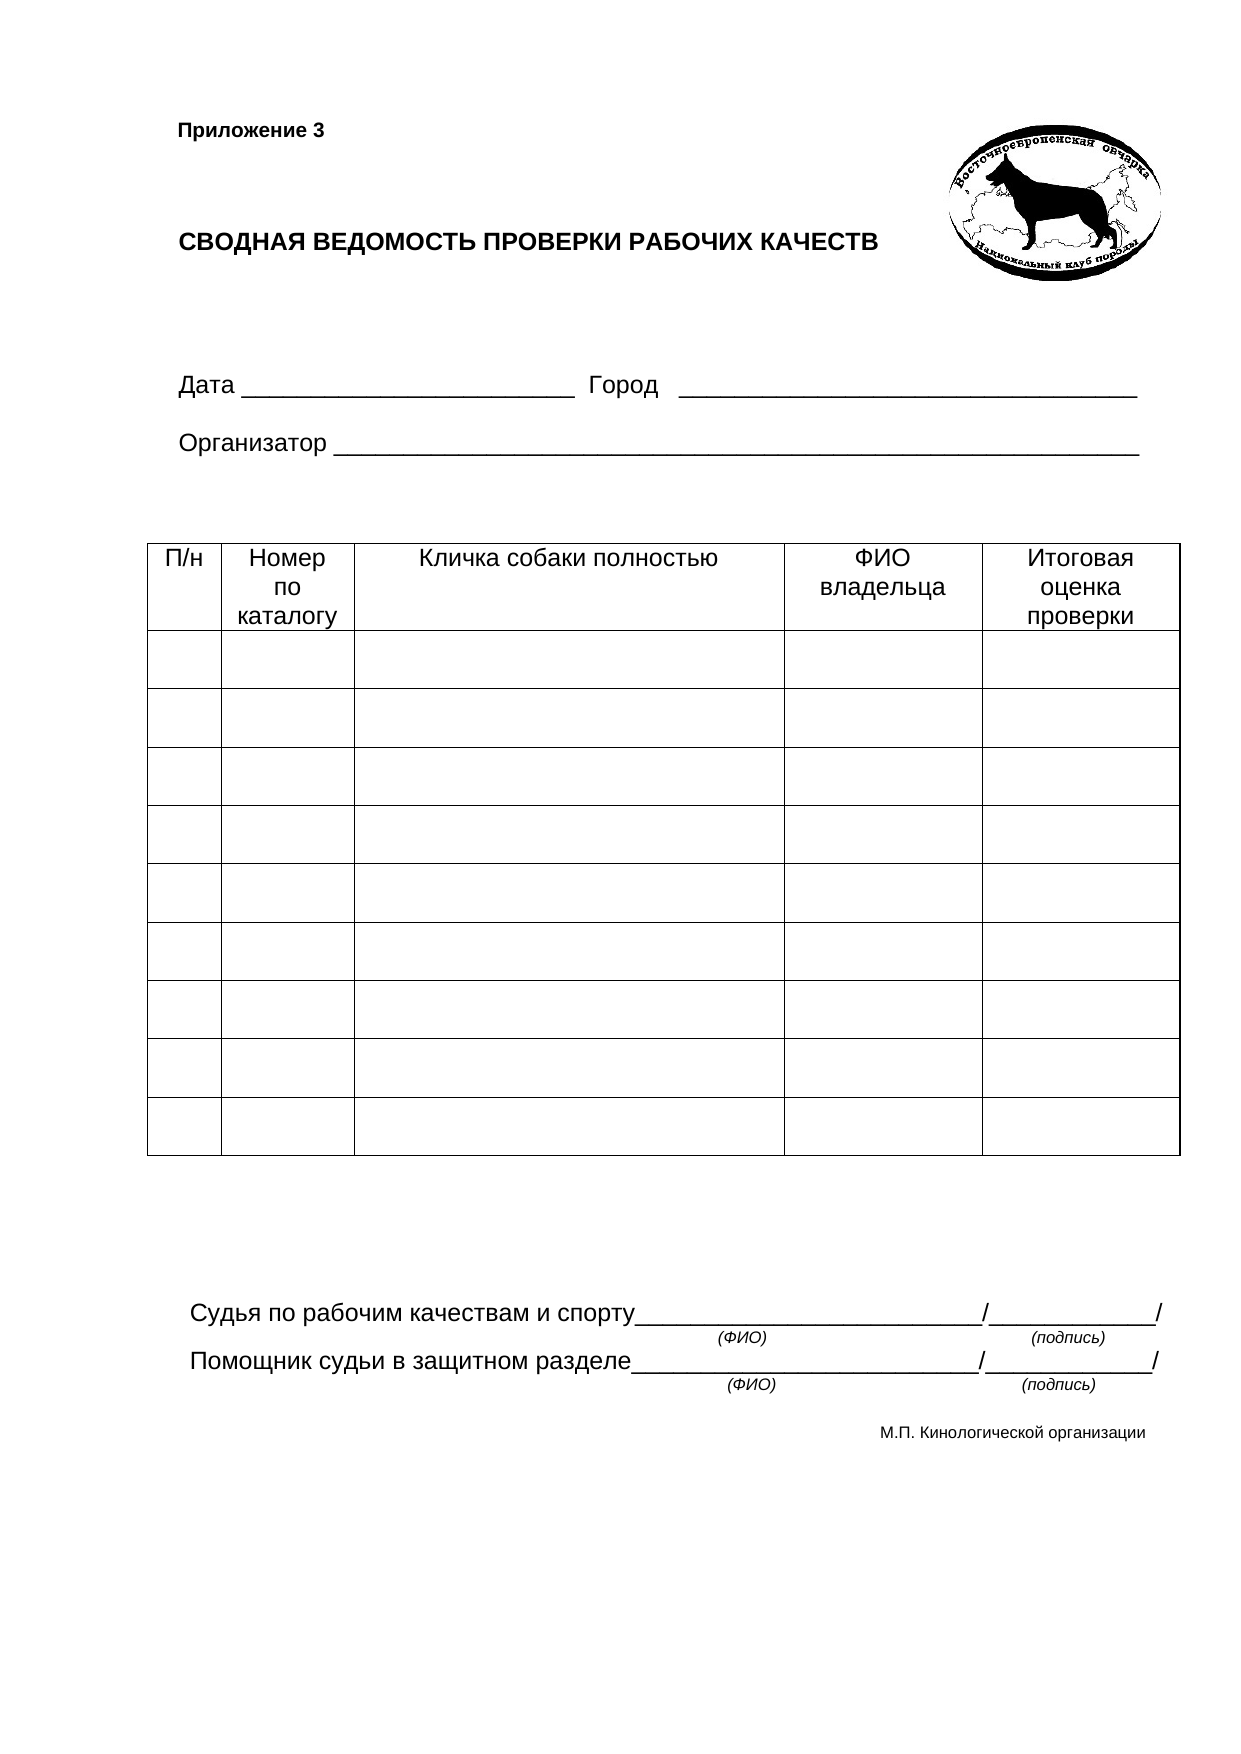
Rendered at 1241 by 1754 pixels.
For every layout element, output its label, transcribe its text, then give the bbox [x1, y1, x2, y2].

table_cell [785, 981, 982, 1038]
table_cell [983, 689, 1179, 747]
table_cell [355, 923, 784, 980]
table_cell [983, 864, 1179, 922]
table_cell [785, 923, 982, 980]
table_cell [222, 689, 354, 747]
table_cell [983, 631, 1179, 688]
table_cell [355, 806, 784, 863]
table_header Судья по рабочим качествам и спорту_________________________/____________/ (ФИО) (подпись) Помощник судьи в защитном разделе_________________________/____________/ (ФИО) (подпись) [177, 1299, 1181, 1395]
table_cell [222, 1098, 354, 1155]
table_cell [355, 631, 784, 688]
table_cell [148, 923, 221, 980]
table_cell [222, 631, 354, 688]
table_cell [148, 864, 221, 922]
table_cell [785, 864, 982, 922]
table_cell [222, 748, 354, 805]
table_cell [222, 1039, 354, 1097]
table_header Номер по каталогу [222, 544, 354, 630]
table_cell [785, 1098, 982, 1155]
table_cell [785, 748, 982, 805]
table_cell [148, 631, 221, 688]
table_cell [983, 1098, 1179, 1155]
text СВОДНАЯ ВЕДОМОСТЬ ПРОВЕРКИ РАБОЧИХ КАЧЕСТВ [178, 228, 942, 256]
table_cell [355, 748, 784, 805]
table_cell [355, 1098, 784, 1155]
table_cell [148, 806, 221, 863]
table_cell [785, 806, 982, 863]
table_cell [983, 981, 1179, 1038]
table_cell [148, 981, 221, 1038]
table_cell [785, 1039, 982, 1097]
table_cell [148, 1039, 221, 1097]
text Дата ________________________ Город _________________________________ [178, 371, 1150, 400]
table_cell [222, 981, 354, 1038]
table_cell [148, 689, 221, 747]
table_cell [983, 748, 1179, 805]
text Приложение 3 [177, 118, 942, 142]
table_cell [355, 689, 784, 747]
table_cell [983, 806, 1179, 863]
table_cell [148, 1098, 221, 1155]
table_cell [355, 1039, 784, 1097]
table_header Итоговая оценка проверки [983, 544, 1179, 630]
table_header Кличка собаки полностью [355, 544, 784, 630]
table_cell [222, 806, 354, 863]
table_cell [983, 923, 1179, 980]
text Организатор __________________________________________________________ [178, 428, 1150, 457]
table_cell М.П. Кинологической организации [177, 1395, 1181, 1442]
table_cell [222, 923, 354, 980]
table_cell [355, 981, 784, 1038]
table_cell [983, 1039, 1179, 1097]
table_cell [148, 748, 221, 805]
picture [942, 118, 1168, 283]
table_cell [785, 631, 982, 688]
table_cell [355, 864, 784, 922]
table_header ФИО владельца [785, 544, 982, 630]
table_cell [785, 689, 982, 747]
table_cell [222, 864, 354, 922]
table_header П/н [148, 544, 221, 630]
